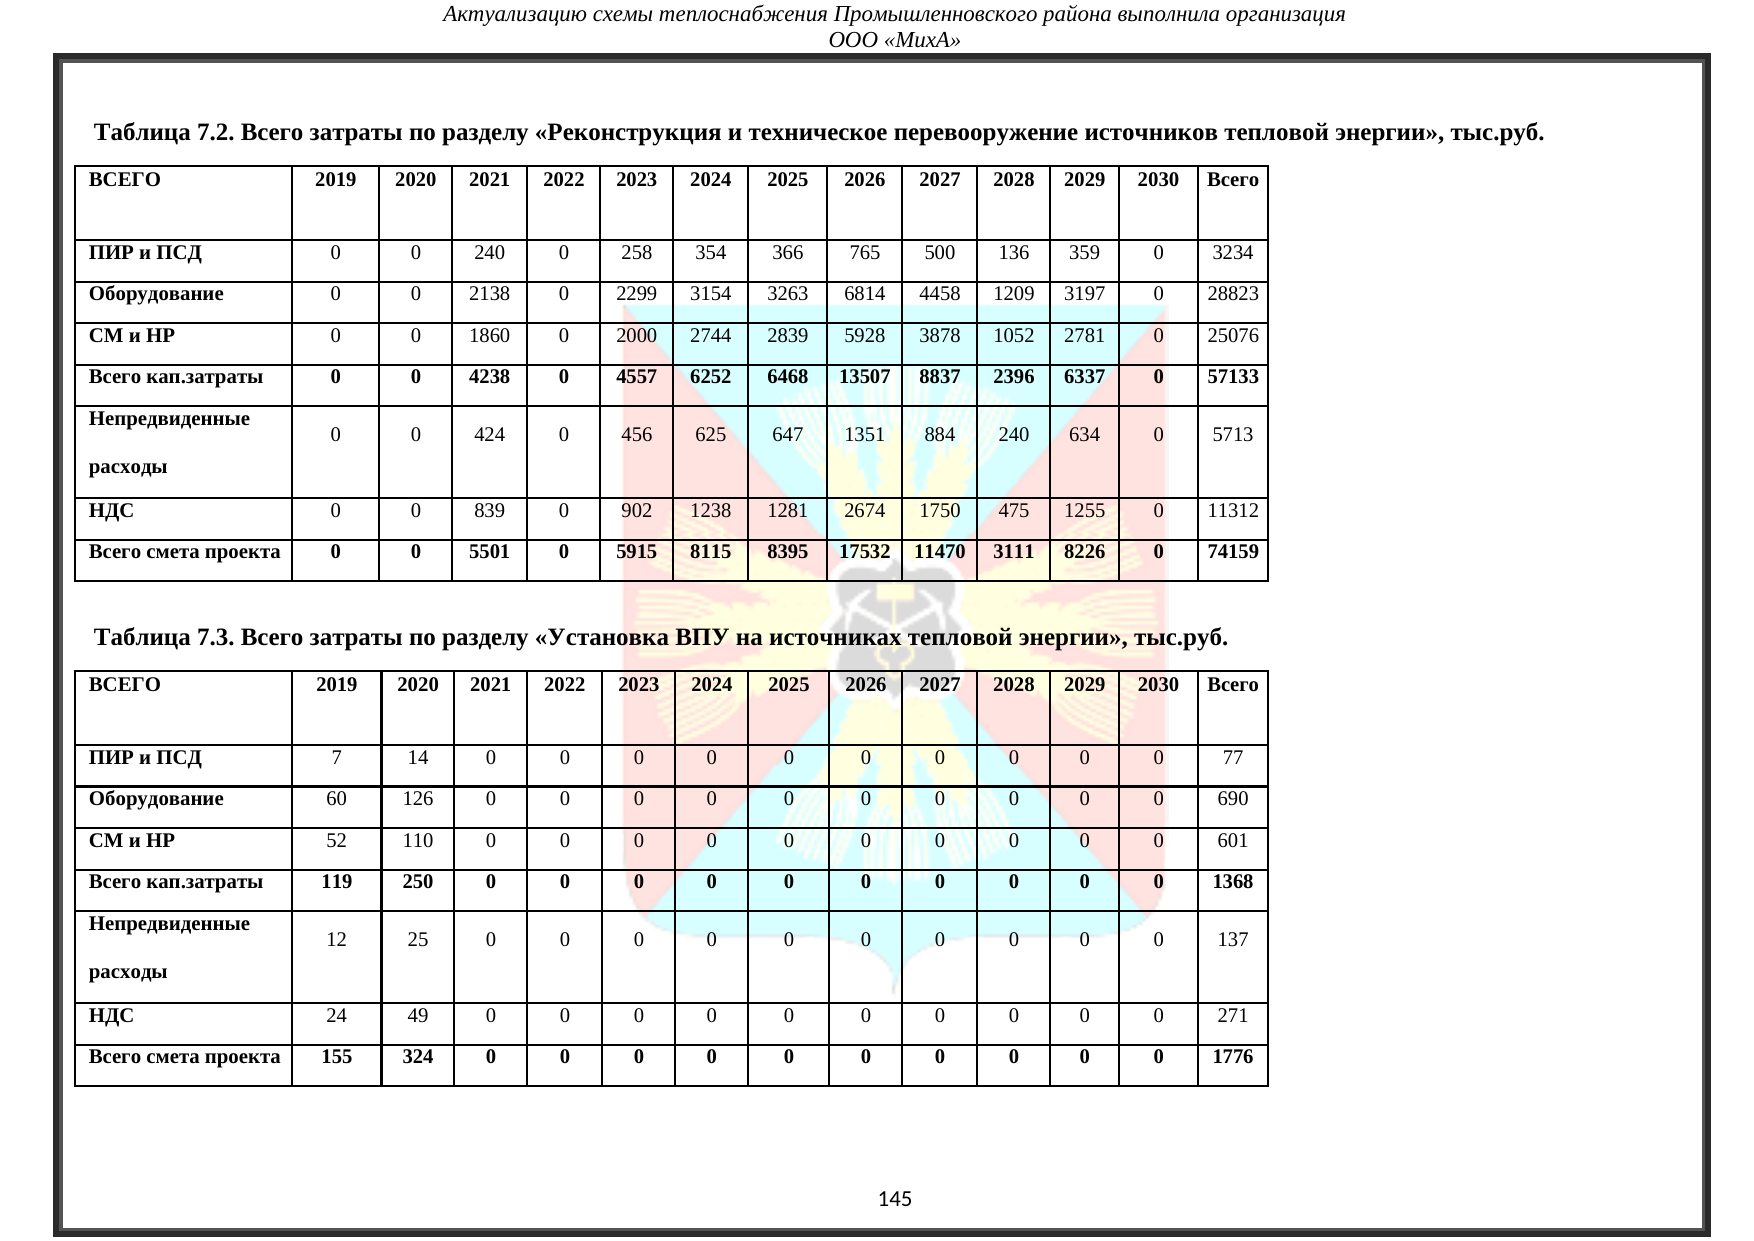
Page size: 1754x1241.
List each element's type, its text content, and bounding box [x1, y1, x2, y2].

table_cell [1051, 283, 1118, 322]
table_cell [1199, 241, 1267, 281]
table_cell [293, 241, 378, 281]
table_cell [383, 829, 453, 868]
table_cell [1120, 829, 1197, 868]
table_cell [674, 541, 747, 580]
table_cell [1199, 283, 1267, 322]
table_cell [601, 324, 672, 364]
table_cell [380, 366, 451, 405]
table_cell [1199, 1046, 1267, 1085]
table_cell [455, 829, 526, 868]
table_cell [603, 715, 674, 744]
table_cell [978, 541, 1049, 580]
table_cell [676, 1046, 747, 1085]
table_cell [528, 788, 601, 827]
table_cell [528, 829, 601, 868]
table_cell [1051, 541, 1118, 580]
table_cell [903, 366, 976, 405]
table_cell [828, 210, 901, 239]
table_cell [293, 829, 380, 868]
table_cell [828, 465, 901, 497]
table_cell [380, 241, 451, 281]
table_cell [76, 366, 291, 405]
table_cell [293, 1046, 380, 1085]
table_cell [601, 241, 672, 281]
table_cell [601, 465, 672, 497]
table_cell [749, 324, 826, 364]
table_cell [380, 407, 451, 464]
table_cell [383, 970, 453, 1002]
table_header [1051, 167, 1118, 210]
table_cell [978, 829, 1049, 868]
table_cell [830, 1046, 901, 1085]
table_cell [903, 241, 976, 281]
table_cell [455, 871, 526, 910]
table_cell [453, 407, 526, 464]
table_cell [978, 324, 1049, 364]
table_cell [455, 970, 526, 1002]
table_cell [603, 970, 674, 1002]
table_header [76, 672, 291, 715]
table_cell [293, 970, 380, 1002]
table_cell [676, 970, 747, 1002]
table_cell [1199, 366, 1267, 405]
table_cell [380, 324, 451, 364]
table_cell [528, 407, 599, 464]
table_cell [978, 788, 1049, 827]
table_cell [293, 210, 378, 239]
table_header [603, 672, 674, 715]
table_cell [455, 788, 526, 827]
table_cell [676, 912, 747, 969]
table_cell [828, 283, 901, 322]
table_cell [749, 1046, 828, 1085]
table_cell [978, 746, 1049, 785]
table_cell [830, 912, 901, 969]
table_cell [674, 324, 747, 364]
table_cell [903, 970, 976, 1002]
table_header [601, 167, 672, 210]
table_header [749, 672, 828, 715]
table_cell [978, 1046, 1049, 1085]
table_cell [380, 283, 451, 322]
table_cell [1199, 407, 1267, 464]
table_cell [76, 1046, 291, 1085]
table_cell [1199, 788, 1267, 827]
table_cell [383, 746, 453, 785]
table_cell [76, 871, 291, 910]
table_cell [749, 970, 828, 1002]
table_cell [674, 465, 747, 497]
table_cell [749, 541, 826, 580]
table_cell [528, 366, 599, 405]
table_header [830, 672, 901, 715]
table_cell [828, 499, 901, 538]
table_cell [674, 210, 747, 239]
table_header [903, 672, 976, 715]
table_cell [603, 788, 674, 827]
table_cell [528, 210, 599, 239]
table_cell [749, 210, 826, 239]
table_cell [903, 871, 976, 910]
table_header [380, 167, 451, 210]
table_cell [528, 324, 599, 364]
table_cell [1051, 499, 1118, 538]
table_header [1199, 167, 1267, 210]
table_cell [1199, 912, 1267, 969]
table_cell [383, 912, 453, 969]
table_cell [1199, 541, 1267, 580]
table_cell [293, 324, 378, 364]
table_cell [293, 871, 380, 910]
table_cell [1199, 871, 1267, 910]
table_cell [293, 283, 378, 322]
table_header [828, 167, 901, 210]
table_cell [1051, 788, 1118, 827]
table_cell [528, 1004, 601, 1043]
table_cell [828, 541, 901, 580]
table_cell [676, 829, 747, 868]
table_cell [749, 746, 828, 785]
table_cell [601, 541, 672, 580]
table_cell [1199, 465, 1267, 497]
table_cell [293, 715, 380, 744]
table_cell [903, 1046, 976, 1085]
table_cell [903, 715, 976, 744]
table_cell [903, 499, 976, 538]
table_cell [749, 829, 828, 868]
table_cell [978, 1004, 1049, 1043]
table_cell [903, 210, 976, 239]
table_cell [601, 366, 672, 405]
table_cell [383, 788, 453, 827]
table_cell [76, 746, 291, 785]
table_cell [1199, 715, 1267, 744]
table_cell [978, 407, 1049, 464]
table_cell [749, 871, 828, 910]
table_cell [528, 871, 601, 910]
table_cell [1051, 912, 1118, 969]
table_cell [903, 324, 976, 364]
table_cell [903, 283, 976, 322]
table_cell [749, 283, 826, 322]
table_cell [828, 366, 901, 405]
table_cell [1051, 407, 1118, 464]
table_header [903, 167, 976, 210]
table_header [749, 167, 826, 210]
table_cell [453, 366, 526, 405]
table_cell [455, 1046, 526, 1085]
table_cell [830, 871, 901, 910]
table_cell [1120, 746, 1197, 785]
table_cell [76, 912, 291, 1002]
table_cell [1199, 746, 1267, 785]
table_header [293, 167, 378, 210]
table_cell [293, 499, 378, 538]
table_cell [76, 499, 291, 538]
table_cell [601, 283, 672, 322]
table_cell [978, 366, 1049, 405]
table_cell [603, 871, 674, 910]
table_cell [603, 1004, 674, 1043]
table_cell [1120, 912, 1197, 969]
text Таблица 7.3. Всего затраты по разделу «Установка ВПУ на источниках тепловой энергии», тыс.руб. [94, 622, 1702, 651]
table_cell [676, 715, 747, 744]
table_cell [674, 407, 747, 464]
text Таблица 7.2. Всего затраты по разделу «Реконструкция и техническое перевооружение источников тепловой энергии», тыс.руб. [94, 117, 1702, 146]
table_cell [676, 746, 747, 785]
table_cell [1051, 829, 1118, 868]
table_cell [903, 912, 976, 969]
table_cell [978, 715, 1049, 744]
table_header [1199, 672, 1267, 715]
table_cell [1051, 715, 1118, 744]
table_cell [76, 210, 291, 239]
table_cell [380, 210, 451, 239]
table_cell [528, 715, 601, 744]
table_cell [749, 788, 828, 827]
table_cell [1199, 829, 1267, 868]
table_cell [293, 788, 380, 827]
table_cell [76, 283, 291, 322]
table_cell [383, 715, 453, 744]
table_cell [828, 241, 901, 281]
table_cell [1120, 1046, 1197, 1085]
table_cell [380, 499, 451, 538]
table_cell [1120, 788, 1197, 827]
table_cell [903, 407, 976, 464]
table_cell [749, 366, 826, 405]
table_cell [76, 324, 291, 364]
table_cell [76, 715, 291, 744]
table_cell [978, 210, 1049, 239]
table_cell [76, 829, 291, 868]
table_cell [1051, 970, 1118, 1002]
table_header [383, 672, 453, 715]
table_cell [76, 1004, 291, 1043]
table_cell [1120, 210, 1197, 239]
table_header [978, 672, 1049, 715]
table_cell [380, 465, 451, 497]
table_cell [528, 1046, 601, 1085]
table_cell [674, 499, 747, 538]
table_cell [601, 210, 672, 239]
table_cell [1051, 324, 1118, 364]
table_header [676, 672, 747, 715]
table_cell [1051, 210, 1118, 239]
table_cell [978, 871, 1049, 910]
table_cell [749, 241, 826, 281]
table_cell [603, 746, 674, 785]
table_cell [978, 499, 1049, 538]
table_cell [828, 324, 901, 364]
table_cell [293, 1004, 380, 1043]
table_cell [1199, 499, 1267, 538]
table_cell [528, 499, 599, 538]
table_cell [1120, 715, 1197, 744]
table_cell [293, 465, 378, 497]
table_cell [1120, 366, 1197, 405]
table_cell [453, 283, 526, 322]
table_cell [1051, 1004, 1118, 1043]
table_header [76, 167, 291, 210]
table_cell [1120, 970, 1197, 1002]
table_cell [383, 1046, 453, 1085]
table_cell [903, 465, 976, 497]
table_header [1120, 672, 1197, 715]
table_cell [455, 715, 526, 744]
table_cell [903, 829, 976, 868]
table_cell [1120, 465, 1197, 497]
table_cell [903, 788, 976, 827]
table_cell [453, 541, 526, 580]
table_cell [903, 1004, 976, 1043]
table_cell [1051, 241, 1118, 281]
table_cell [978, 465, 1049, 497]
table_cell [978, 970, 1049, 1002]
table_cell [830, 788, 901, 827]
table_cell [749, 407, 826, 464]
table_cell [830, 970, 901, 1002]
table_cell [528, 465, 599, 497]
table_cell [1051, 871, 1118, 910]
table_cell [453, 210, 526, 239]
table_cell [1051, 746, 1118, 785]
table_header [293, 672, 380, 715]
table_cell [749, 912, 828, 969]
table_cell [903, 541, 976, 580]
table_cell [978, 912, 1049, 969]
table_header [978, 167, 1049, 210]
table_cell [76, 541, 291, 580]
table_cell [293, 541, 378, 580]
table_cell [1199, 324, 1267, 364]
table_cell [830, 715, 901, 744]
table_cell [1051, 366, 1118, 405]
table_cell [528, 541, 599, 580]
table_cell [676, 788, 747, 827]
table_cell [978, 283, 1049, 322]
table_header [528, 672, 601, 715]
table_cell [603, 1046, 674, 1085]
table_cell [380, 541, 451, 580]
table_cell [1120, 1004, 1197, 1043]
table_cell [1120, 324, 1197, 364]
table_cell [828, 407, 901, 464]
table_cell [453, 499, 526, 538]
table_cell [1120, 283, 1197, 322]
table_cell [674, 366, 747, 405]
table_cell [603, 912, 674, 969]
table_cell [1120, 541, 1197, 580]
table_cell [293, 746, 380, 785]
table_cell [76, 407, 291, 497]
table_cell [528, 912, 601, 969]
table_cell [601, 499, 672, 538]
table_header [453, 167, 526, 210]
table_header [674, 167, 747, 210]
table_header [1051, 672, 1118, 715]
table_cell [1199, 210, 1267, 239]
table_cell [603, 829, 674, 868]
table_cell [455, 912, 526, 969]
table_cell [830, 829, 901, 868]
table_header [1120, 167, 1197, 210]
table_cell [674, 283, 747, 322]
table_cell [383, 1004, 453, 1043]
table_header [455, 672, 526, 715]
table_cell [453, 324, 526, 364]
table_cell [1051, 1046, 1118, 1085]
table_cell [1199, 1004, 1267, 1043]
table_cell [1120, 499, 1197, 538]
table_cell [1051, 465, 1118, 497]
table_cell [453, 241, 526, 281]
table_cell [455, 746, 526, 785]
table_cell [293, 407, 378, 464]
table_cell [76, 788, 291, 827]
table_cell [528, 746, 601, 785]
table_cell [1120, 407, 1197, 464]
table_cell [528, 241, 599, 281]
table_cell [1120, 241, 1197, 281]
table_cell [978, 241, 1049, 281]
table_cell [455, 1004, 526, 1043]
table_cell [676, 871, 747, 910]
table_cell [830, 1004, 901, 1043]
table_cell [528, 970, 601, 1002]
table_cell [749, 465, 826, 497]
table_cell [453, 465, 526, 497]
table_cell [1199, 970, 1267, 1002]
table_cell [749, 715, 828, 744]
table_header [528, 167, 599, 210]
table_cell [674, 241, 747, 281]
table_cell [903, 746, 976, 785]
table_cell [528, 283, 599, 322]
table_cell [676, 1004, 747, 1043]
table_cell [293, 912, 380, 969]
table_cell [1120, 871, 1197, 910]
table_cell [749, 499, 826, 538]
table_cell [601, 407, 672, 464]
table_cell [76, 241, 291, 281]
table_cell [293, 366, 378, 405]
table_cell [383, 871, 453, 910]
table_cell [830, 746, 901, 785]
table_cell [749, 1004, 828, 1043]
